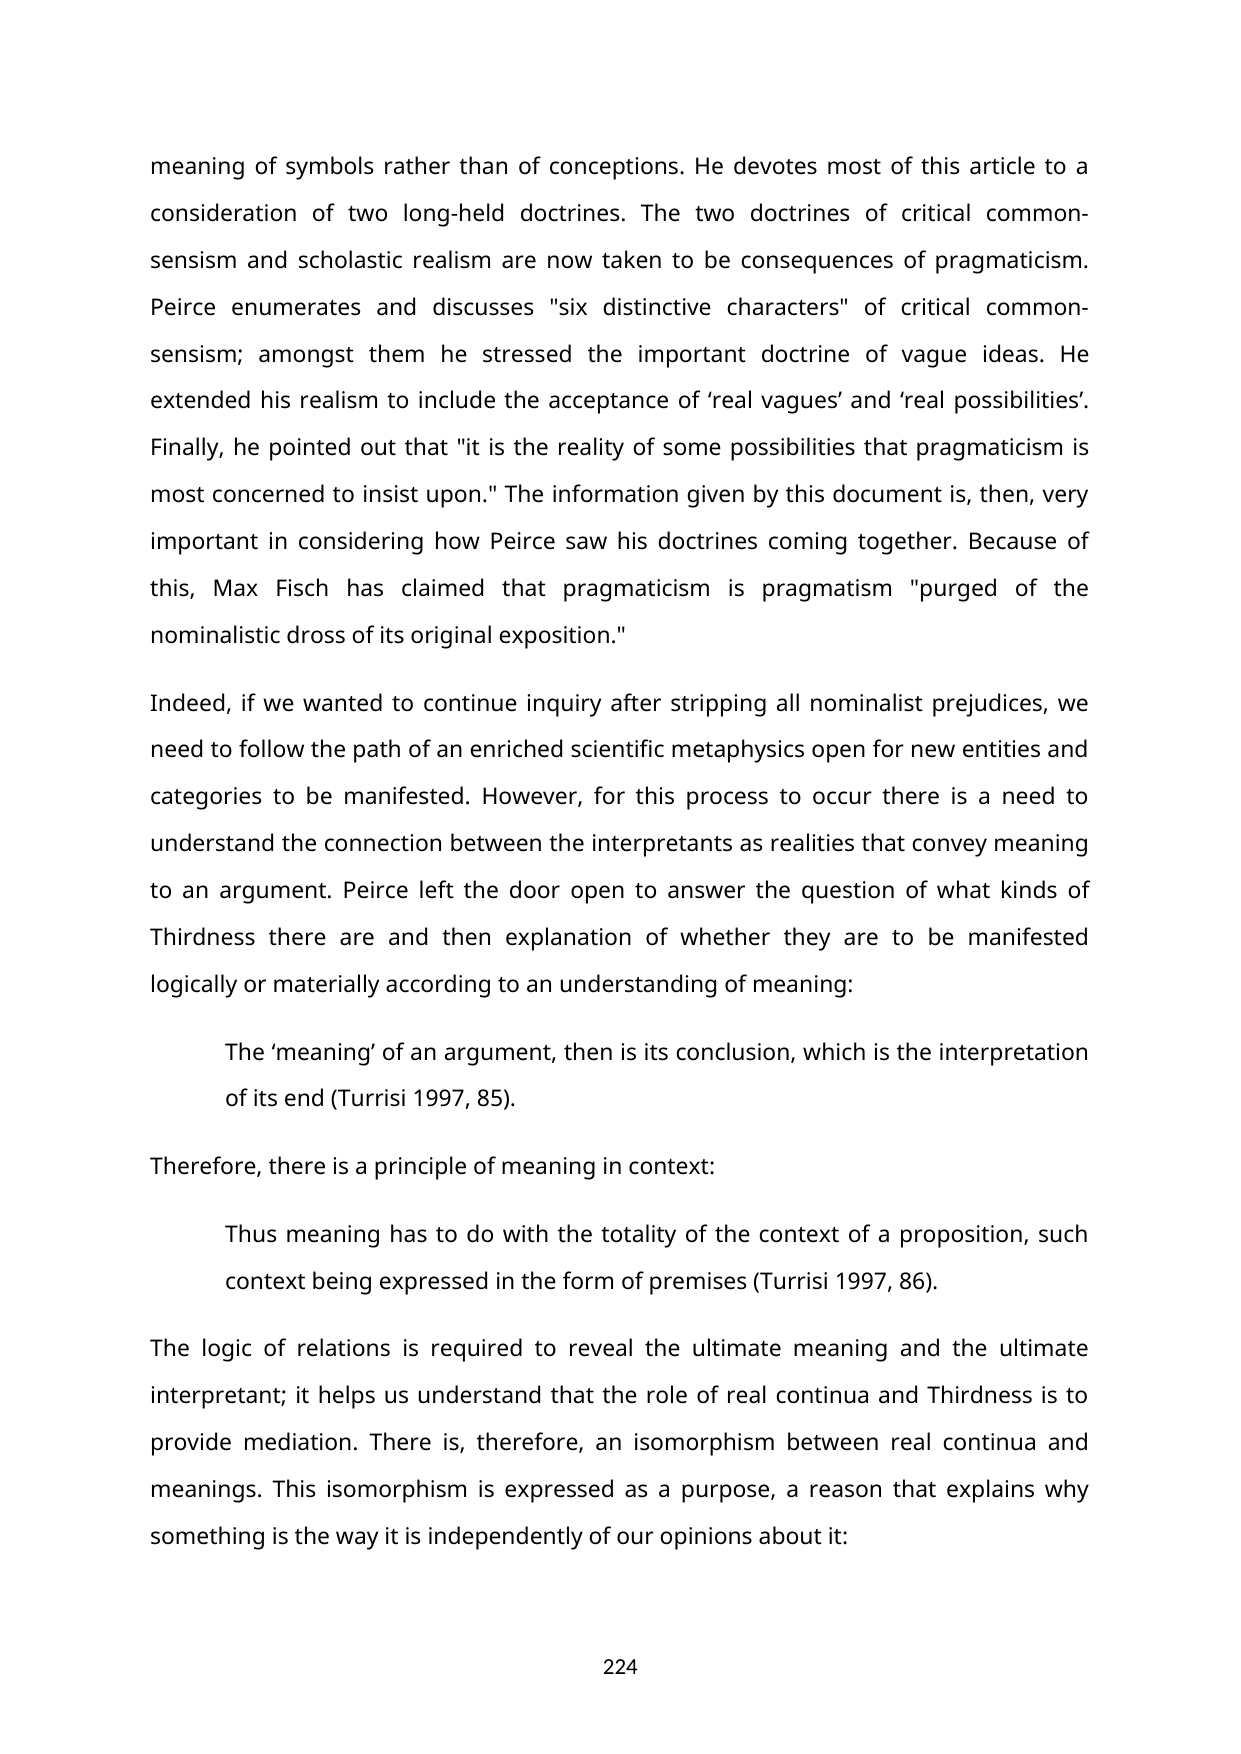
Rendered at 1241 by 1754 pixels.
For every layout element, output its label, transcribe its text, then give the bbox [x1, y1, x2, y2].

text Thus meaning has to do with the totality of the context of a proposition, such context being expressed in the form of premises (Turrisi 1997, 86). [225, 1218, 1090, 1296]
text Indeed, if we wanted to continue inquiry after stripping all nominalist prejudices, we need to follow the path of an enriched scientific metaphysics open for new entities and categories to be manifested. However, for this process to occur there is a need to understand the connection between the interpretants as realities that convey meaning to an argument. Peirce left the door open to answer the question of what kinds of Thirdness there are and then explanation of whether they are to be manifested logically or materially according to an understanding of meaning: [150, 686, 1090, 999]
text The logic of relations is required to reveal the ultimate meaning and the ultimate interpretant; it helps us understand that the role of real continua and Thirdness is to provide mediation. There is, therefore, an isomorphism between real continua and meanings. This isomorphism is expressed as a purpose, a reason that explains why something is the way it is independently of our opinions about it: [150, 1332, 1090, 1551]
text The ‘meaning’ of an argument, then is its conclusion, which is the interpretation of its end (Turrisi 1997, 85). [225, 1035, 1090, 1113]
text Therefore, there is a principle of meaning in context: [150, 1150, 1090, 1181]
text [150, 150, 1090, 650]
